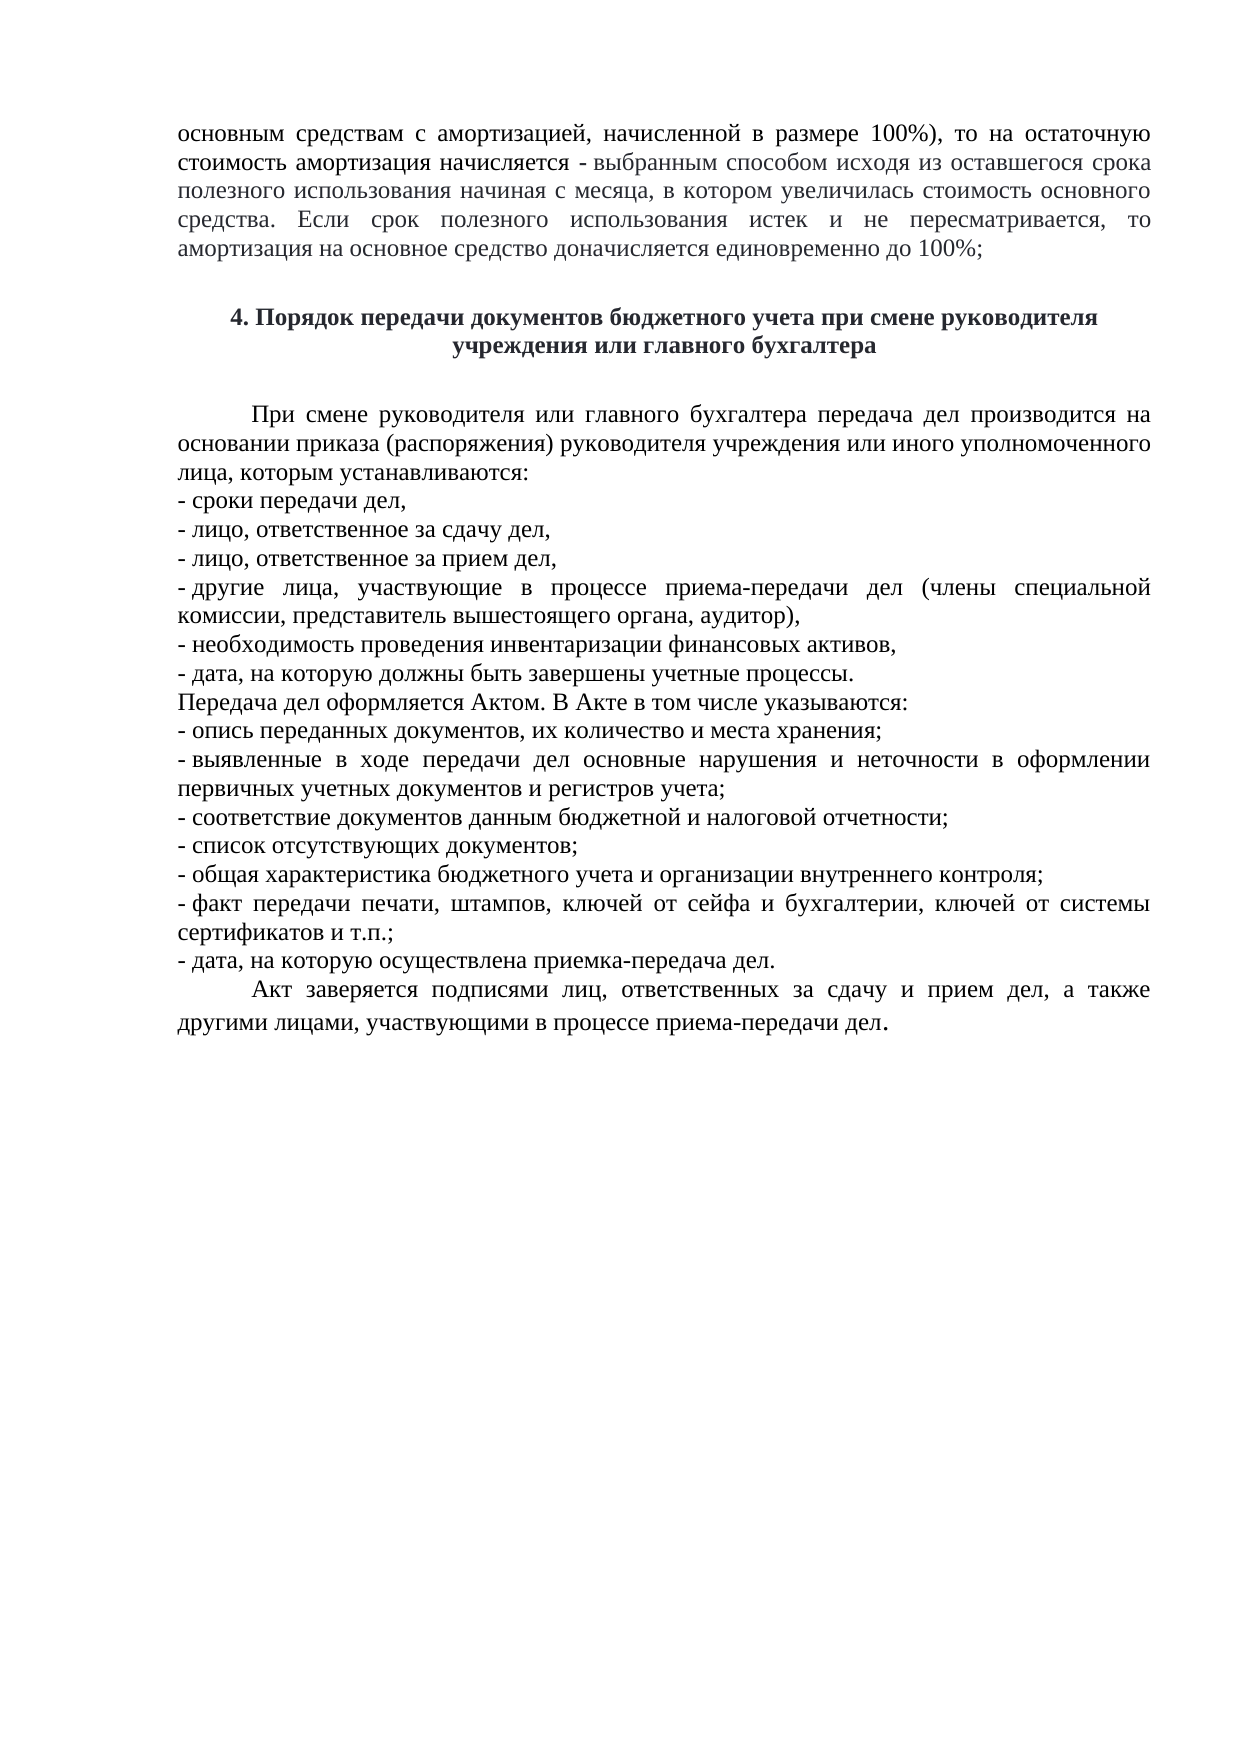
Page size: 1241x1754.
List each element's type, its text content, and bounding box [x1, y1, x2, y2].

text - опись переданных документов, их количество и места хранения; [177, 716, 1152, 744]
text - сроки передачи дел, [177, 486, 1152, 514]
text - необходимость проведения инвентаризации финансовых активов, [177, 629, 1152, 658]
text - факт передачи печати, штампов, ключей от сейфа и бухгалтерии, ключей от системы сертификатов и т.п.; [177, 888, 1152, 946]
text При смене руководителя или главного бухгалтера передача дел производится на основании приказа (распоряжения) руководителя учреждения или иного уполномоченного лица, которым устанавливаются: [177, 399, 1152, 486]
text - соответствие документов данным бюджетной и налоговой отчетности; [177, 802, 1152, 831]
text - дата, на которую должны быть завершены учетные процессы. [177, 658, 1152, 687]
text - лицо, ответственное за сдачу дел, [177, 514, 1152, 543]
text - выявленные в ходе передачи дел основные нарушения и неточности в оформлении первичных учетных документов и регистров учета; [177, 744, 1152, 802]
text - другие лица, участвующие в процессе приема-передачи дел (члены специальной комиссии, представитель вышестоящего органа, аудитор), [177, 572, 1152, 629]
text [177, 118, 1152, 262]
subtitle 4. Порядок передачи документов бюджетного учета при смене руководителя учреждения или главного бухгалтера [177, 302, 1152, 359]
text - дата, на которую осуществлена приемка-передача дел. [177, 946, 1152, 974]
text - лицо, ответственное за прием дел, [177, 543, 1152, 572]
text Акт заверяется подписями лиц, ответственных за сдачу и прием дел, а также другими лицами, участвующими в процессе приема-передачи дел. [177, 974, 1152, 1037]
text - список отсутствующих документов; [177, 831, 1152, 859]
text - общая характеристика бюджетного учета и организации внутреннего контроля; [177, 859, 1152, 888]
text Передача дел оформляется Актом. В Акте в том числе указываются: [177, 687, 1152, 716]
